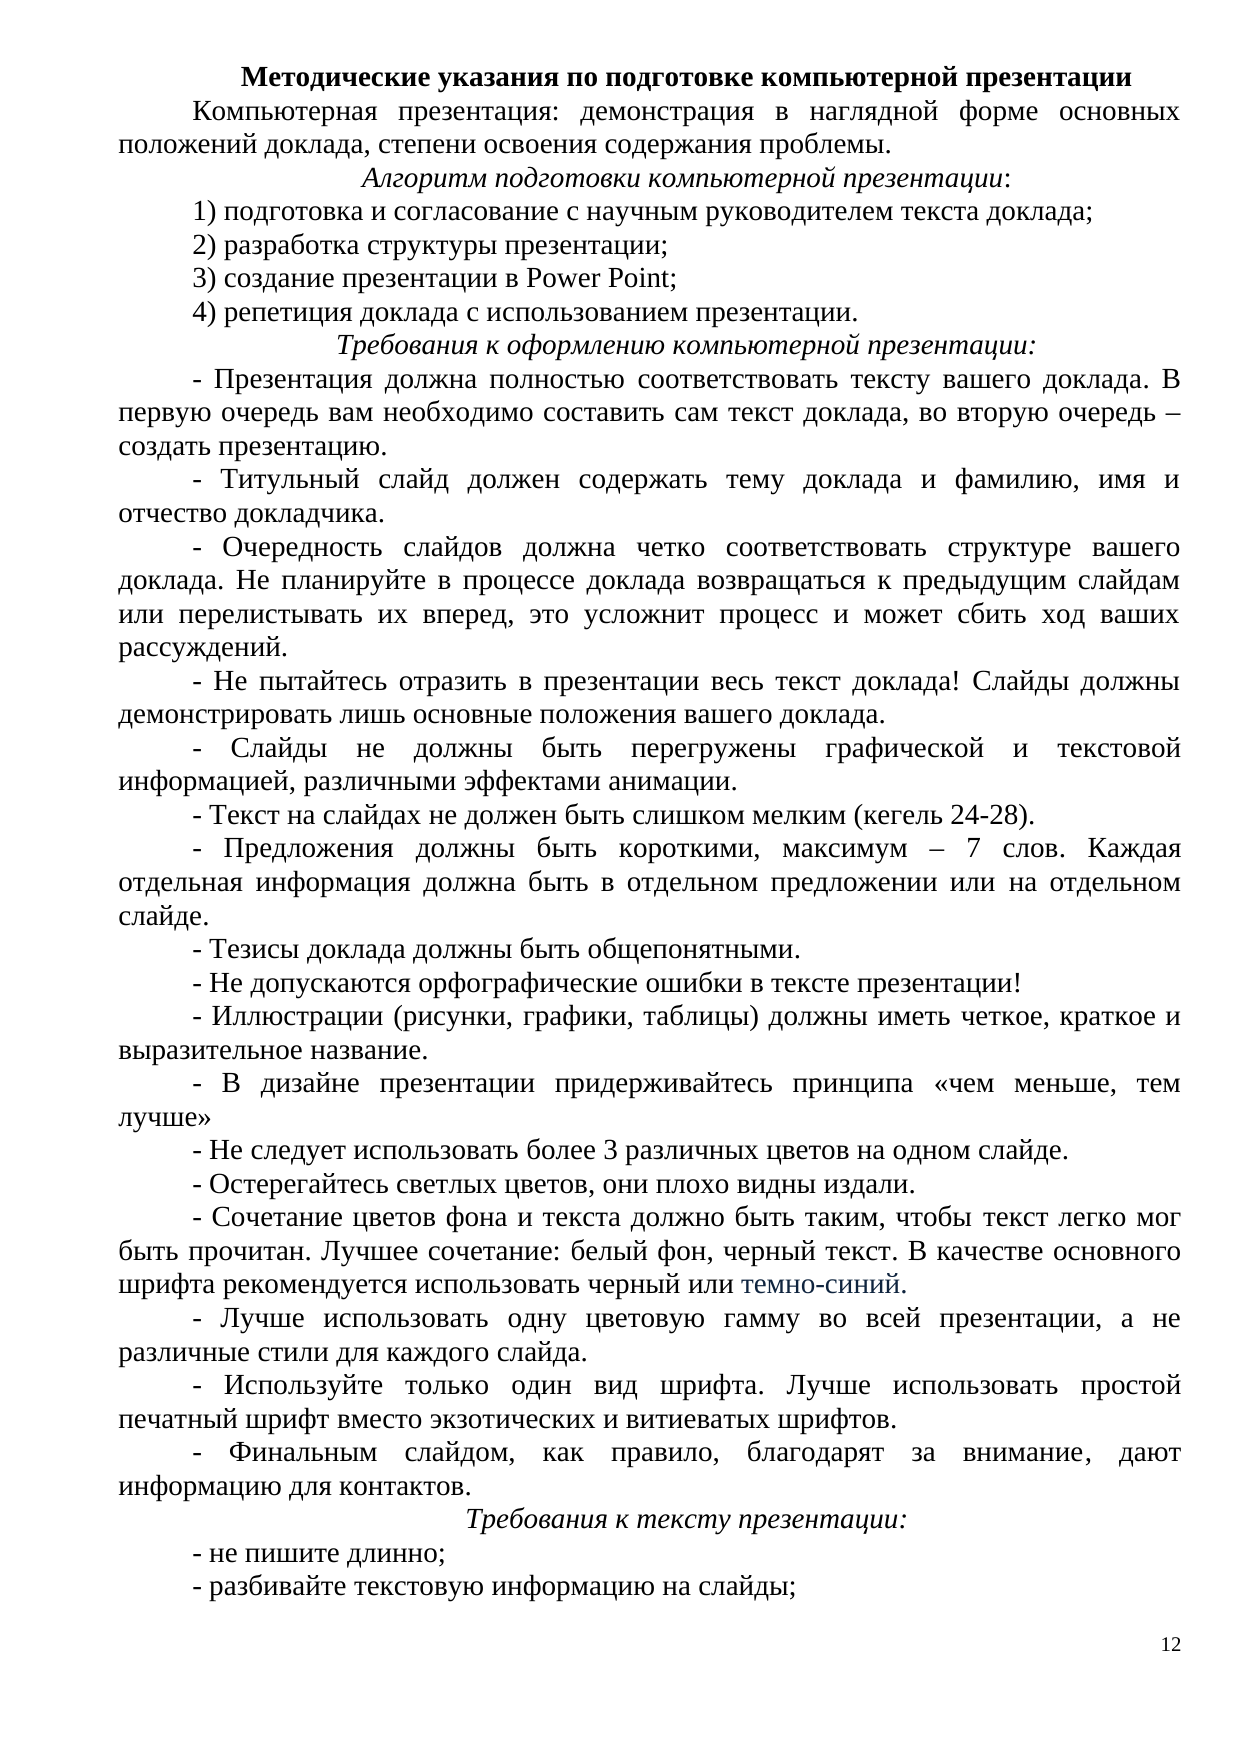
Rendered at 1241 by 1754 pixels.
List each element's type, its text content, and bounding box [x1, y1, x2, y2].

text - не пишите длинно; [118, 1535, 1181, 1568]
text - Сочетание цветов фона и текста должно быть таким, чтобы текст легко мог быть прочитан. Лучшее сочетание: белый фон, черный текст. В качестве основного шрифта рекомендуется использовать черный или темно-синий. [118, 1199, 1181, 1300]
text - Титульный слайд должен содержать тему доклада и фамилию, имя и отчество докладчика. [118, 462, 1181, 529]
text Требования к тексту презентации: [118, 1501, 1181, 1535]
text - Используйте только один вид шрифта. Лучше использовать простой печатный шрифт вместо экзотических и витиеватых шрифтов. [118, 1367, 1181, 1434]
text Требования к оформлению компьютерной презентации: [118, 327, 1181, 361]
text - Очередность слайдов должна четко соответствовать структуре вашего доклада. Не планируйте в процессе доклада возвращаться к предыдущим слайдам или перелистывать их вперед, это усложнит процесс и может сбить ход ваших рассуждений. [118, 529, 1181, 663]
text - Текст на слайдах не должен быть слишком мелким (кегель 24-28). [118, 797, 1181, 831]
text - Слайды не должны быть перегружены графической и текстовой информацией, различными эффектами анимации. [118, 730, 1181, 797]
text - Не пытайтесь отразить в презентации весь текст доклада! Слайды должны демонстрировать лишь основные положения вашего доклада. [118, 663, 1181, 730]
text - Тезисы доклада должны быть общепонятными. [118, 931, 1181, 965]
text - Остерегайтесь светлых цветов, они плохо видны издали. [118, 1166, 1181, 1199]
text - Предложения должны быть короткими, максимум – 7 слов. Каждая отдельная информация должна быть в отдельном предложении или на отдельном слайде. [118, 831, 1181, 931]
text - Финальным слайдом, как правило, благодарят за внимание, дают информацию для контактов. [118, 1434, 1181, 1501]
text 2) разработка структуры презентации; [118, 227, 1181, 260]
text Алгоритм подготовки компьютерной презентации: [118, 160, 1181, 193]
text Компьютерная презентация: демонстрация в наглядной форме основных положений доклада, степени освоения содержания проблемы. [118, 93, 1181, 160]
text - Иллюстрации (рисунки, графики, таблицы) должны иметь четкое, краткое и выразительное название. [118, 998, 1181, 1065]
text - Лучше использовать одну цветовую гамму во всей презентации, а не различные стили для каждого слайда. [118, 1300, 1181, 1367]
text - Презентация должна полностью соответствовать тексту вашего доклада. В первую очередь вам необходимо составить сам текст доклада, во вторую очередь – создать презентацию. [118, 361, 1181, 462]
text 4) репетиция доклада с использованием презентации. [118, 294, 1181, 327]
text - Не следует использовать более 3 различных цветов на одном слайде. [118, 1132, 1181, 1166]
text - разбивайте текстовую информацию на слайды; [118, 1568, 1181, 1602]
text 1) подготовка и согласование с научным руководителем текста доклада; [118, 193, 1181, 227]
text - Не допускаются орфографические ошибки в тексте презентации! [118, 965, 1181, 998]
text - В дизайне презентации придерживайтесь принципа «чем меньше, тем лучше» [118, 1065, 1181, 1132]
text 3) создание презентации в Power Point; [118, 260, 1181, 294]
text Методические указания по подготовке компьютерной презентации [118, 59, 1181, 93]
